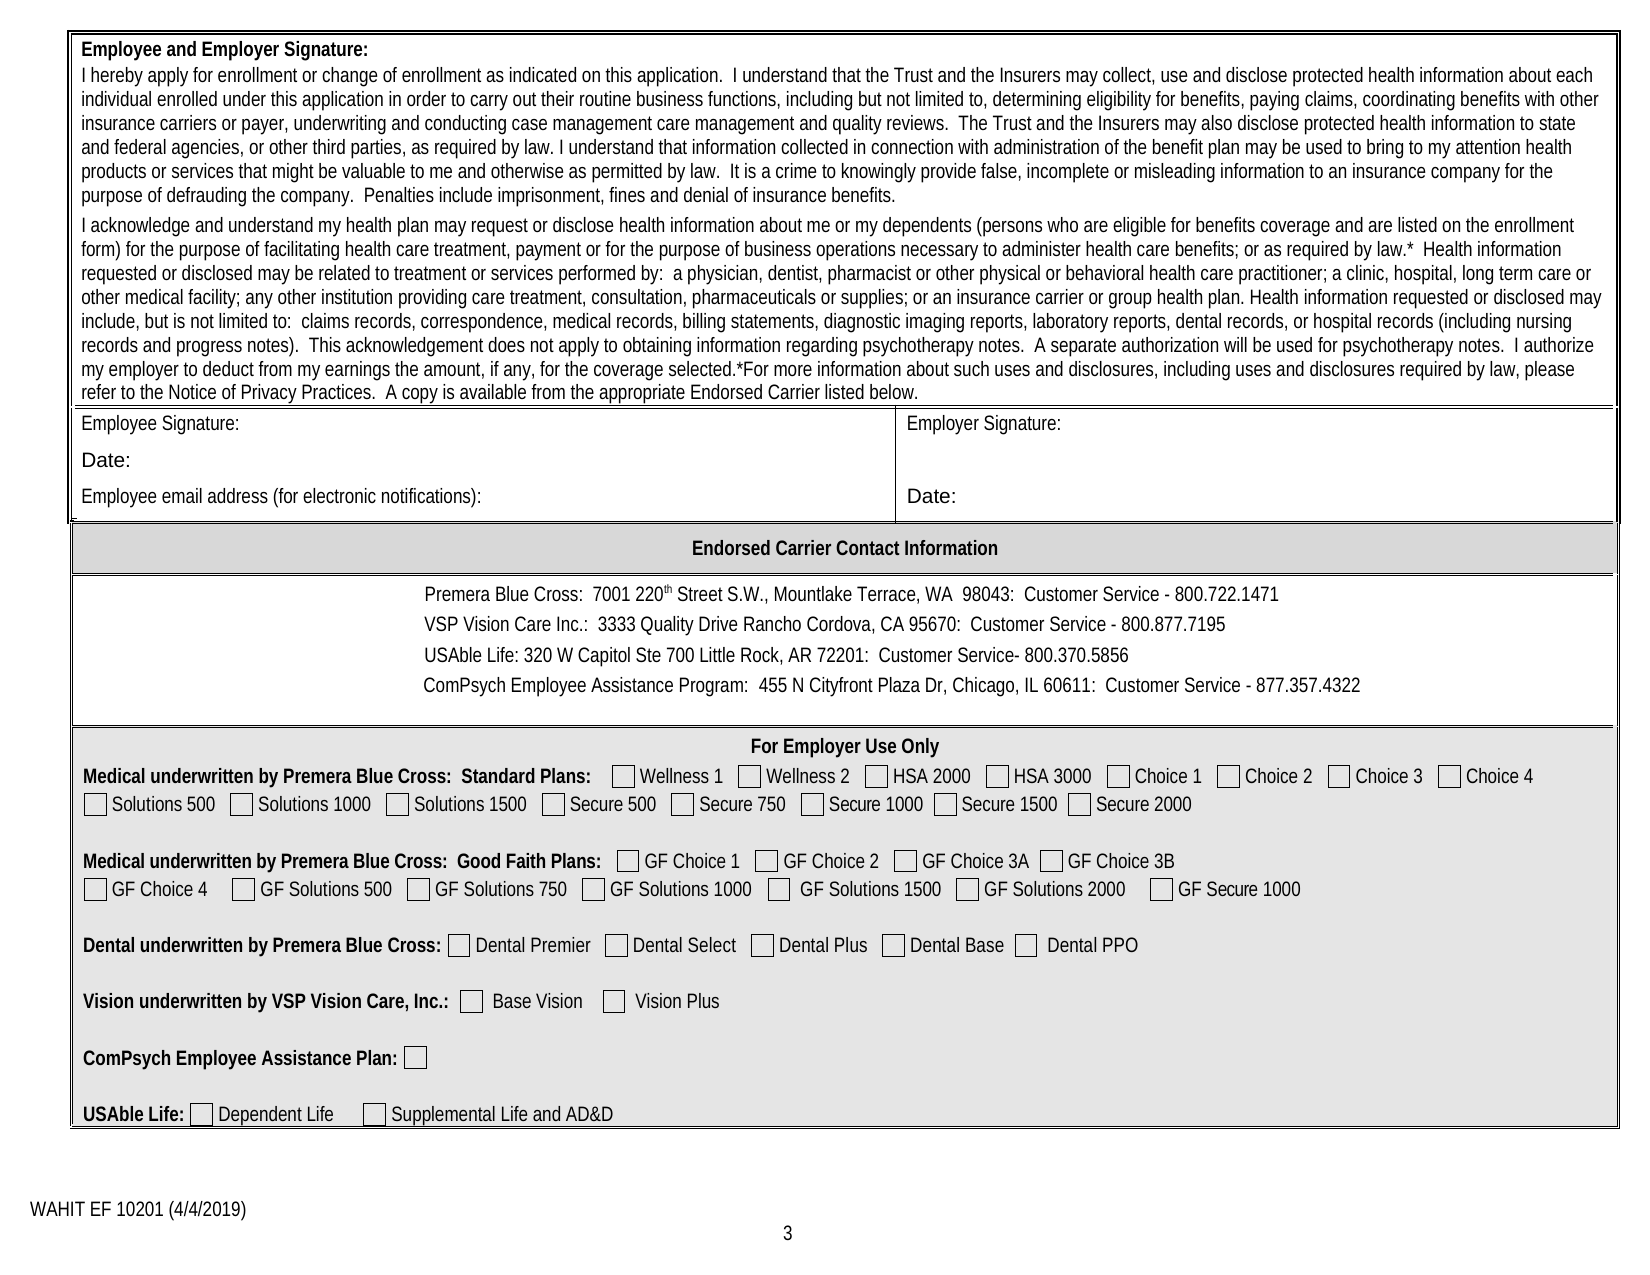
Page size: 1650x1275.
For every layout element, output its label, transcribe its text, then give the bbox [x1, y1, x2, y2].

table_cell Premera Blue Cross: 7001 220th Street S.W., Mountlake Terrace, WA 98043: Customer Service - 800.722.1471 VSP Vision Care Inc.: 3333 Quality Drive Rancho Cordova, CA 95670: Customer Service - 800.877.7195 USAble Life: 320 W Capitol Ste 700 Little Rock, AR 72201: Customer Service- 800.370.5856 ComPsych Employee Assistance Program: 455 N Cityfront Plaza Dr, Chicago, IL 60611: Customer Service - 877.357.4322 [72, 573, 1618, 725]
table_cell Employee Signature: Date: Employee email address (for electronic notifications): [70, 405, 895, 521]
table_cell Endorsed Carrier Contact Information [73, 521, 1617, 573]
table_cell For Employer Use Only Medical underwritten by Premera Blue Cross: Standard Plans: Wellness 1 Wellness 2 HSA 2000 HSA 3000 Choice 1 Choice 2 Choice 3 Choice 4 Solutions 500 Solutions 1000 Solutions 1500 Secure 500 Secure 750 Secure 1000 Secure 1500 Secure 2000 Medical underwritten by Premera Blue Cross: Good Faith Plans: GF Choice 1 GF Choice 2 GF Choice 3A GF Choice 3B GF Choice 4 GF Solutions 500 GF Solutions 750 GF Solutions 1000 GF Solutions 1500 GF Solutions 2000 GF Secure 1000 Dental underwritten by Premera Blue Cross: Dental Premier Dental Select Dental Plus Dental Base Dental PPO Vision underwritten by VSP Vision Care, Inc.: Base Vision Vision Plus ComPsych Employee Assistance Plan: USAble Life: Dependent Life Supplemental Life and AD&D [72, 725, 1617, 1126]
table_header Employee and Employer Signature: I hereby apply for enrollment or change of enrollment as indicated on this application. I understand that the Trust and the Insurers may collect, use and disclose protected health information about each individual enrolled under this application in order to carry out their routine business functions, including but not limited to, determining eligibility for benefits, paying claims, coordinating benefits with other insurance carriers or payer, underwriting and conducting case management care management and quality reviews. The Trust and the Insurers may also disclose protected health information to state and federal agencies, or other third parties, as required by law. I understand that information collected in connection with administration of the benefit plan may be used to bring to my attention health products or services that might be valuable to me and otherwise as permitted by law. It is a crime to knowingly provide false, incomplete or misleading information to an insurance company for the purpose of defrauding the company. Penalties include imprisonment, fines and denial of insurance benefits. I acknowledge and understand my health plan may request or disclose health information about me or my dependents (persons who are eligible for benefits coverage and are listed on the enrollment form) for the purpose of facilitating health care treatment, payment or for the purpose of business operations necessary to administer health care benefits; or as required by law.* Health information requested or disclosed may be related to treatment or services performed by: a physician, dentist, pharmacist or other physical or behavioral health care practitioner; a clinic, hospital, long term care or other medical facility; any other institution providing care treatment, consultation, pharmaceuticals or supplies; or an insurance carrier or group health plan. Health information requested or disclosed may include, but is not limited to: claims records, correspondence, medical records, billing statements, diagnostic imaging reports, laboratory reports, dental records, or hospital records (including nursing records and progress notes). This acknowledgement does not apply to obtaining information regarding psychotherapy notes. A separate authorization will be used for psychotherapy notes. I authorize my employer to deduct from my earnings the amount, if any, for the coverage selected.*For more information about such uses and disclosures, including uses and disclosures required by law, please refer to the Notice of Privacy Practices. A copy is available from the appropriate Endorsed Carrier listed below. [72, 35, 1616, 404]
table_cell Employer Signature: Date: [896, 405, 1618, 521]
